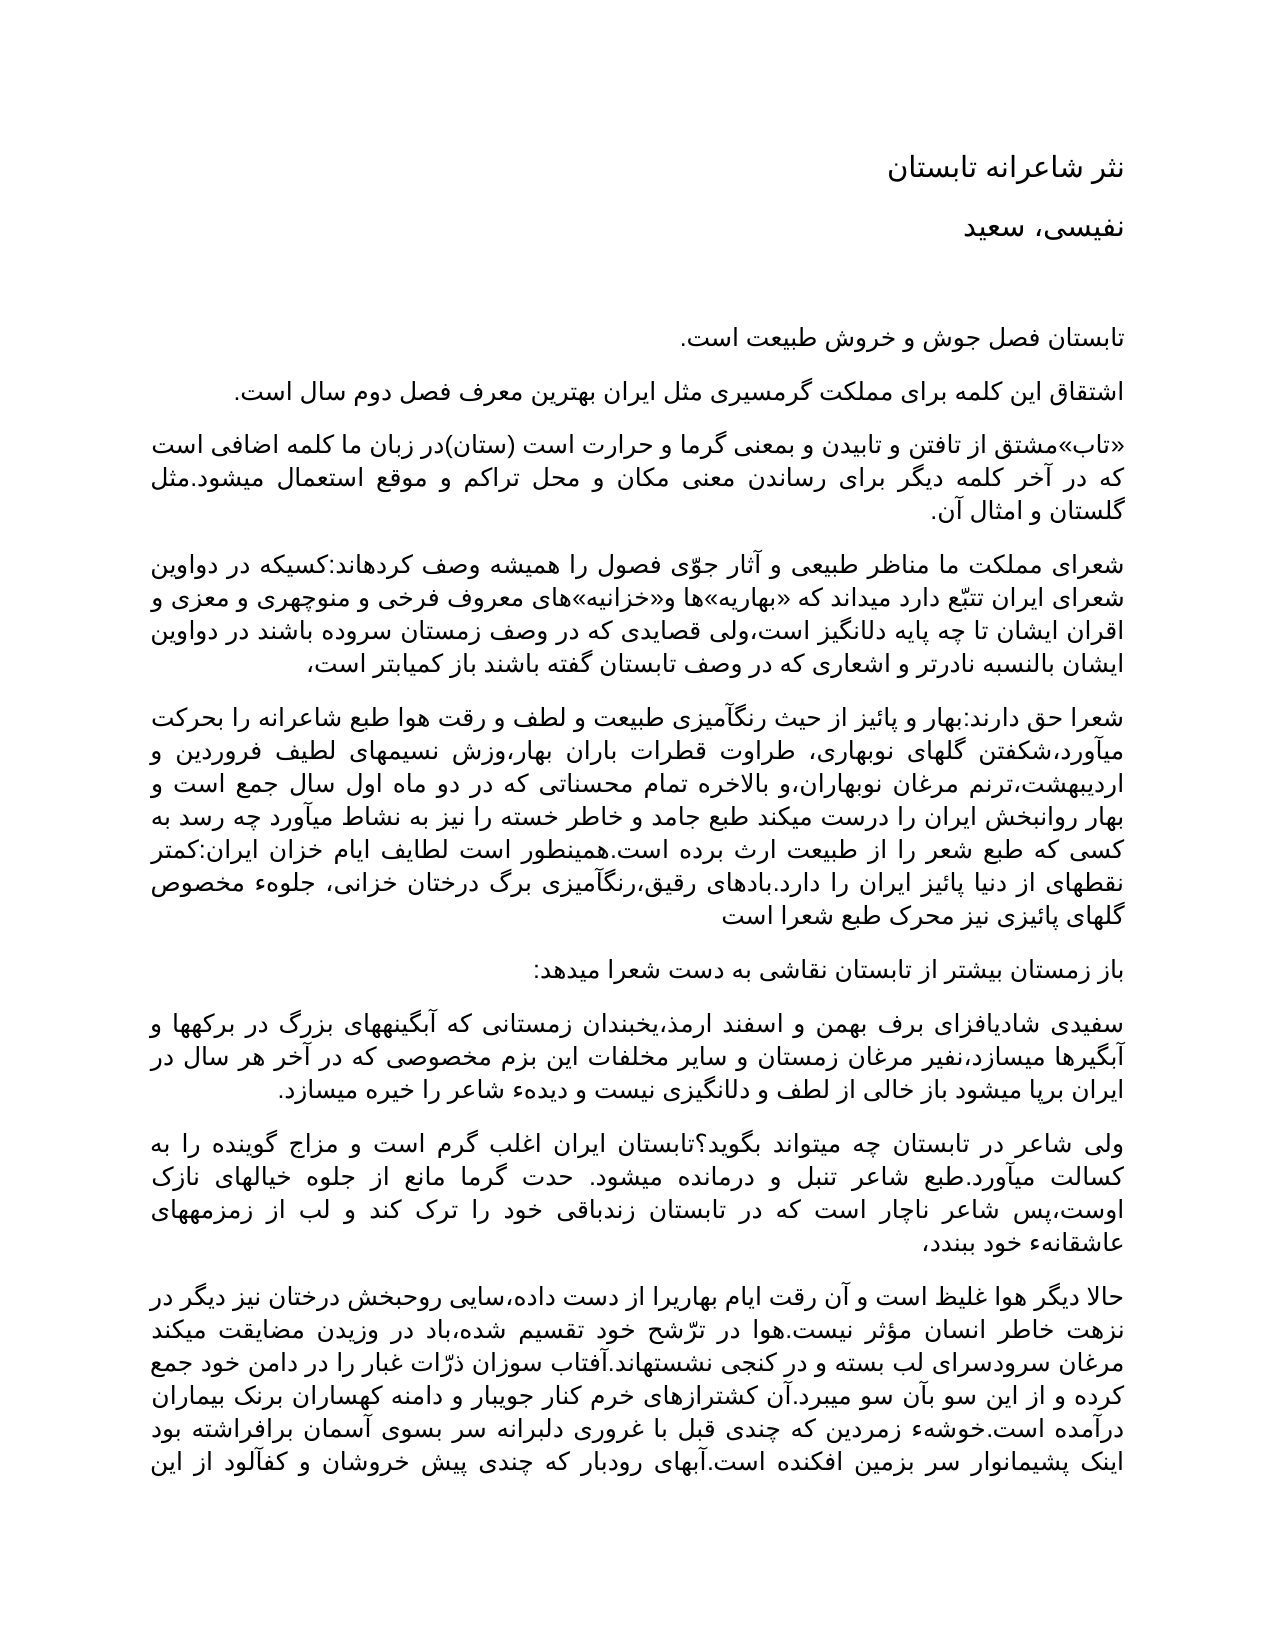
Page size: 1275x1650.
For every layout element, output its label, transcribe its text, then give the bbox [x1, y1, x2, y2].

text شعرا حق دارند:بهار و پائیز از حیث رنگ‏آمیزی طبیعت و لطف و رقت هوا طبع شاعرانه را بحرکت میآورد،شکفتن گلهای نوبهاری، طراوت قطرات باران بهار،وزش نسیمهای لطیف فروردین و اردیبهشت،ترنم مرغان‏ نوبهاران،و بالاخره تمام محسناتی که در دو ماه اول سال جمع است و بهار روان‏بخش ایران را درست می‏کند طبع جامد و خاطر خسته را نیز به نشاط میآورد چه رسد به کسی که طبع شعر را از طبیعت ارث برده‏ است.همینطور است لطایف ایام خزان ایران:کمتر نقطه‏ای از دنیا پائیز ایران را دارد.بادهای رقیق،رنگ‏آمیزی برگ درختان خزانی، جلوهء مخصوص گلهای پائیزی نیز محرک طبع شعرا است [150, 703, 1125, 930]
text نفیسی، سعید [150, 209, 1125, 243]
text «تاب»مشتق از تافتن و تابیدن و بمعنی گرما و حرارت است‏ (ستان)در زبان ما کلمه اضافی است که در آخر کلمه دیگر برای رساندن‏ معنی مکان و محل تراکم و موقع استعمال میشود.مثل گلستان و امثال آن. [150, 430, 1125, 525]
text اشتقاق این کلمه برای مملکت گرمسیری مثل ایران بهترین معرف‏ فصل دوم سال است. [150, 376, 1125, 405]
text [150, 1282, 1125, 1476]
text باز زمستان بیشتر از تابستان نقاشی به دست شعرا می‏دهد: [150, 955, 1125, 984]
text تابستان فصل جوش و خروش طبیعت است. [150, 323, 1125, 351]
text شعرای مملکت ما مناظر طبیعی و آثار جوّی فصول را همیشه‏ وصف کرده‏اند:کسیکه در دواوین شعرای ایران تتبّع دارد میداند که‏ «بهاریه»ها و«خزانیه»های معروف فرخی و منوچهری و معزی و اقران‏ ایشان تا چه پایه دل‏انگیز است،ولی قصایدی که در وصف زمستان‏ سروده باشند در دواوین ایشان بالنسبه نادرتر و اشعاری که در وصف‏ تابستان گفته باشند باز کمیاب‏تر است، [150, 550, 1125, 678]
text نثر شاعرانه تابستان [150, 150, 1125, 183]
text ولی شاعر در تابستان چه می‏تواند بگوید؟تابستان ایران اغلب گرم‏ است و مزاج گوینده را به کسالت می‏آورد.طبع شاعر تنبل و درمانده میشود. حدت گرما مانع از جلوه خیالهای نازک اوست،پس شاعر ناچار است که‏ در تابستان زندباقی خود را ترک کند و لب از زمزمه‏های عاشقانهء خود ببندد، [150, 1129, 1125, 1257]
text سفیدی شادی‏افزای برف بهمن و اسفند ارمذ،یخ‏بندان زمستانی که‏ آبگینه‏های بزرگ در برکه‏ها و آبگیرها میسازد،نفیر مرغان زمستان‏ و سایر مخلفات این بزم مخصوصی که در آخر هر سال در ایران برپا میشود باز خالی از لطف و دل‏انگیزی نیست و دیدهء شاعر را خیره میسازد. [150, 1009, 1125, 1104]
